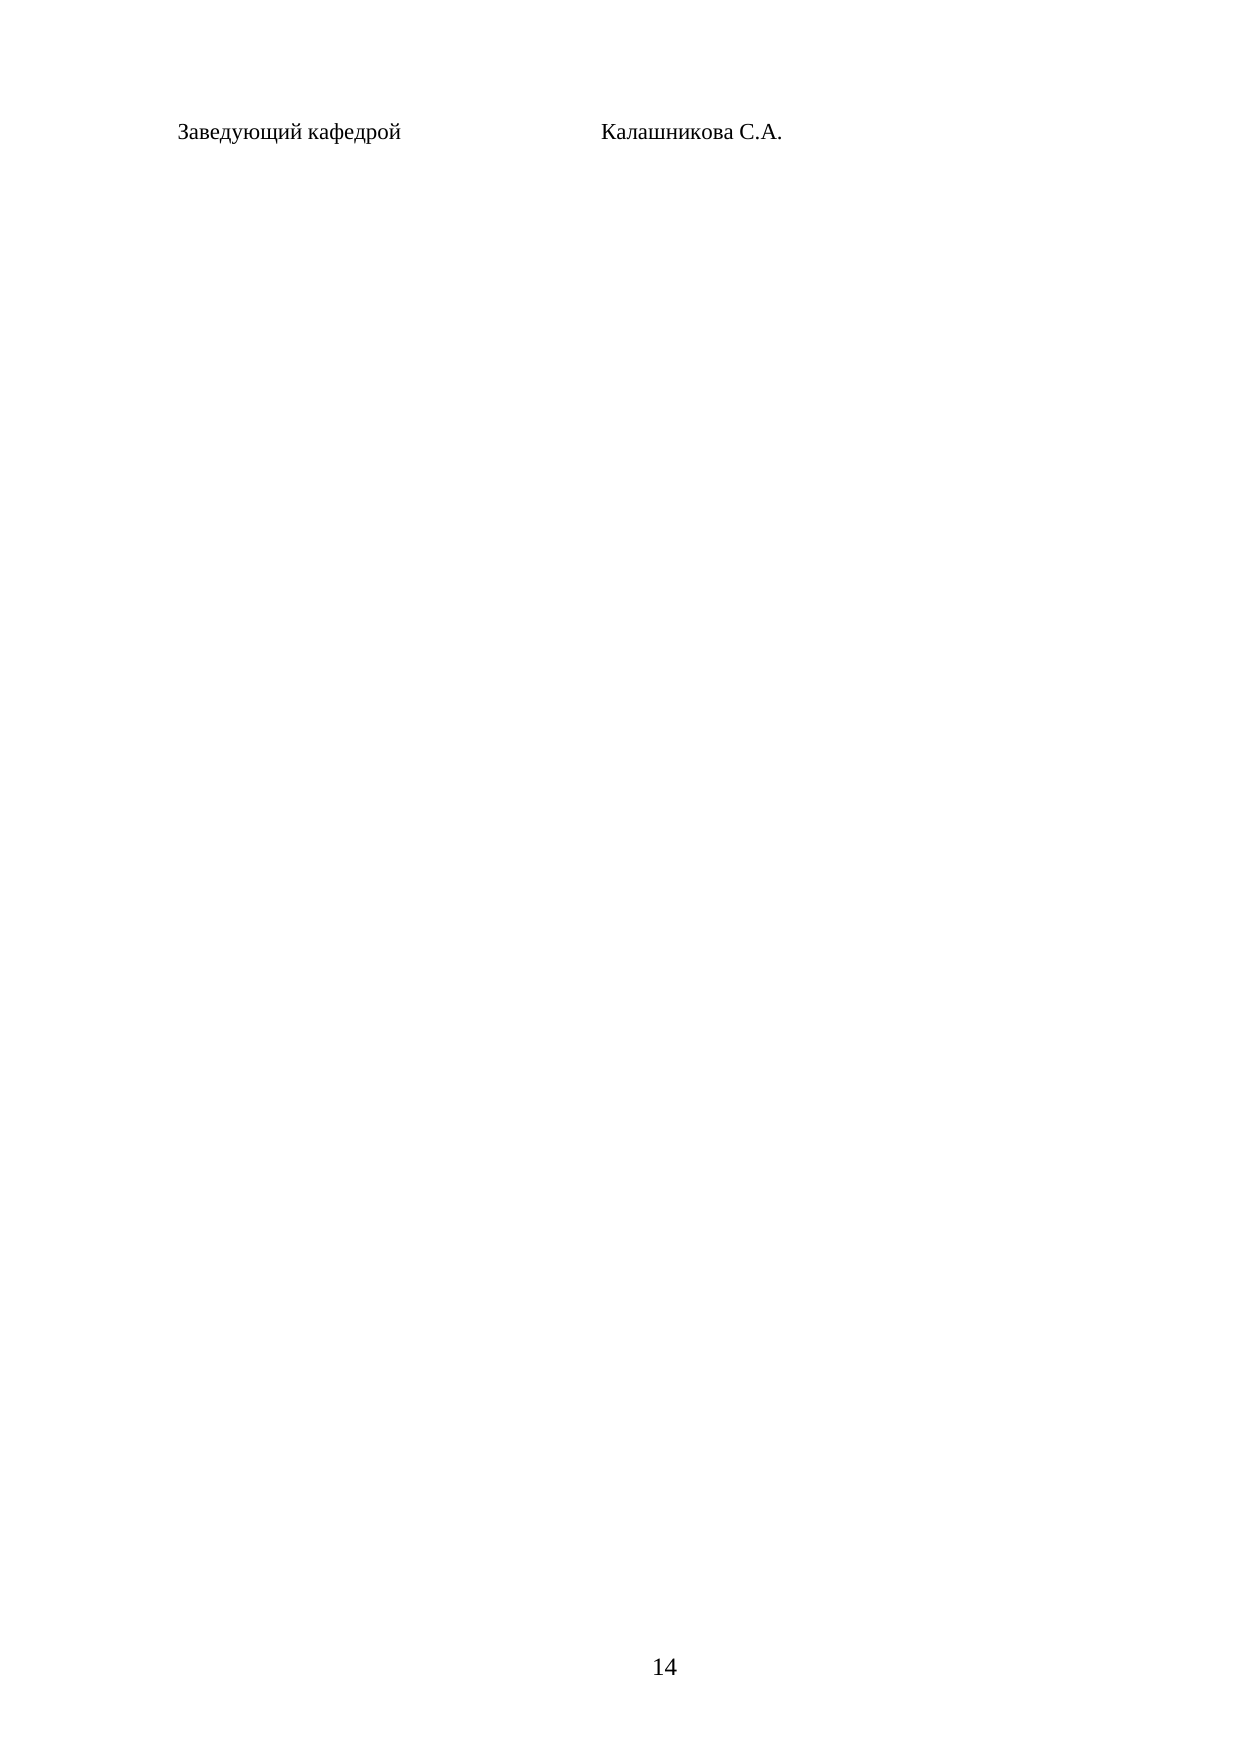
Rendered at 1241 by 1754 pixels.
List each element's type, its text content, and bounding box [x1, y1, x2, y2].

text Заведующий кафедрой Калашникова С.А. [177, 118, 1152, 144]
